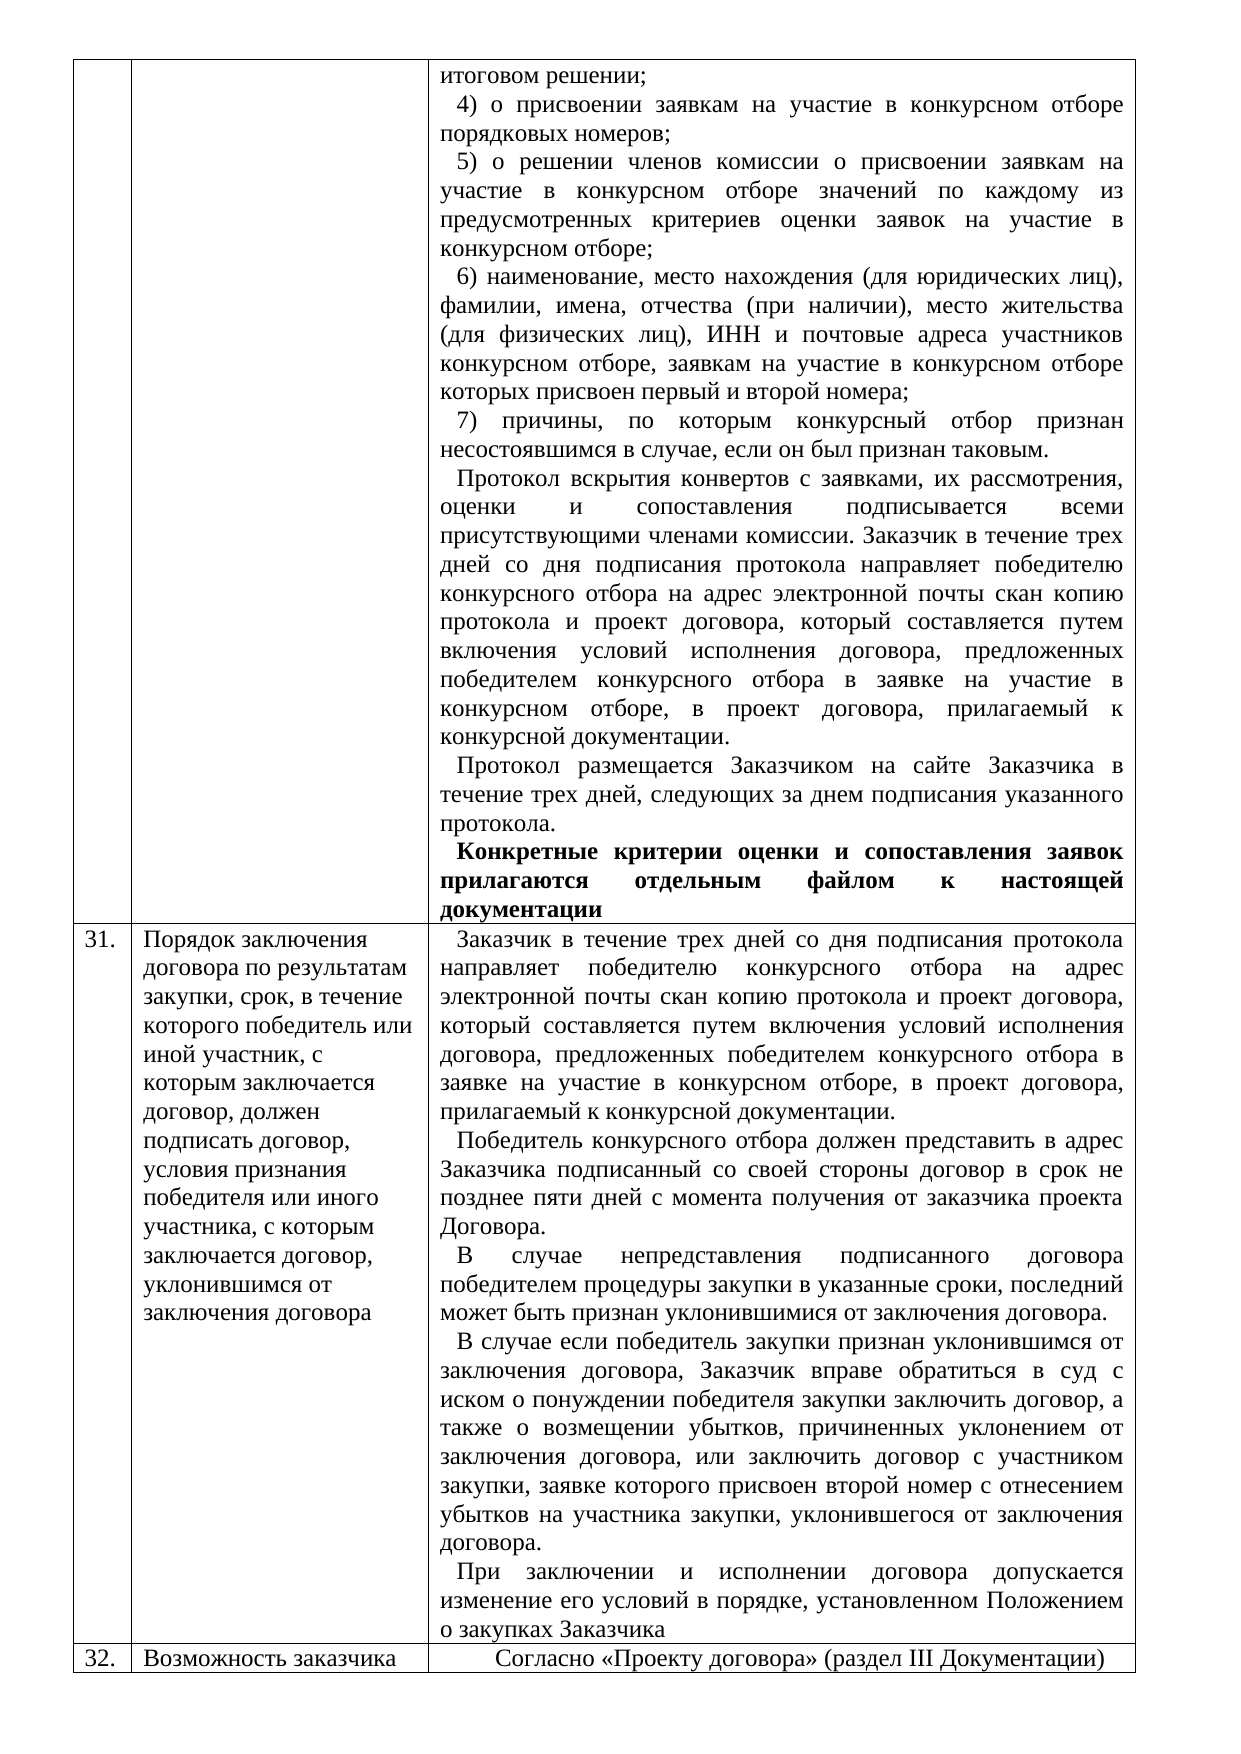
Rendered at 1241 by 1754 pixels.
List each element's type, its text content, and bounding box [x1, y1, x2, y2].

table_cell [74, 924, 131, 1642]
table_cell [429, 1644, 1135, 1672]
table_cell [74, 60, 131, 923]
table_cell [429, 60, 1135, 923]
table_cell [132, 60, 428, 923]
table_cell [132, 1644, 428, 1672]
table_cell [74, 1644, 131, 1672]
table_cell Заказчик в течение трех дней со дня подписания протокола направляет победителю конкурсного отбора на адрес электронной почты скан копию протокола и проект договора, который составляется путем включения условий исполнения договора, предложенных победителем конкурсного отбора в заявке на участие в конкурсном отборе, в проект договора, прилагаемый к конкурсной документации. Победитель конкурсного отбора должен представить в адрес Заказчика подписанный со своей стороны договор в срок не позднее пяти дней с момента получения от заказчика проекта Договора. В случае непредставления подписанного договора победителем процедуры закупки в указанные сроки, последний может быть признан уклонившимися от заключения договора. В случае если победитель закупки признан уклонившимся от заключения договора, Заказчик вправе обратиться в суд с иском о понуждении победителя закупки заключить договор, а также о возмещении убытков, причиненных уклонением от заключения договора, или заключить договор с участником закупки, заявке которого присвоен второй номер с отнесением убытков на участника закупки, уклонившегося от заключения договора. При заключении и исполнении договора допускается изменение его условий в порядке, установленном Положением о закупках Заказчика [429, 924, 1135, 1642]
table_cell Порядок заключения договора по результатам закупки, срок, в течение которого победитель или иной участник, с которым заключается договор, должен подписать договор, условия признания победителя или иного участника, с которым заключается договор, уклонившимся от заключения договора [132, 924, 428, 1642]
